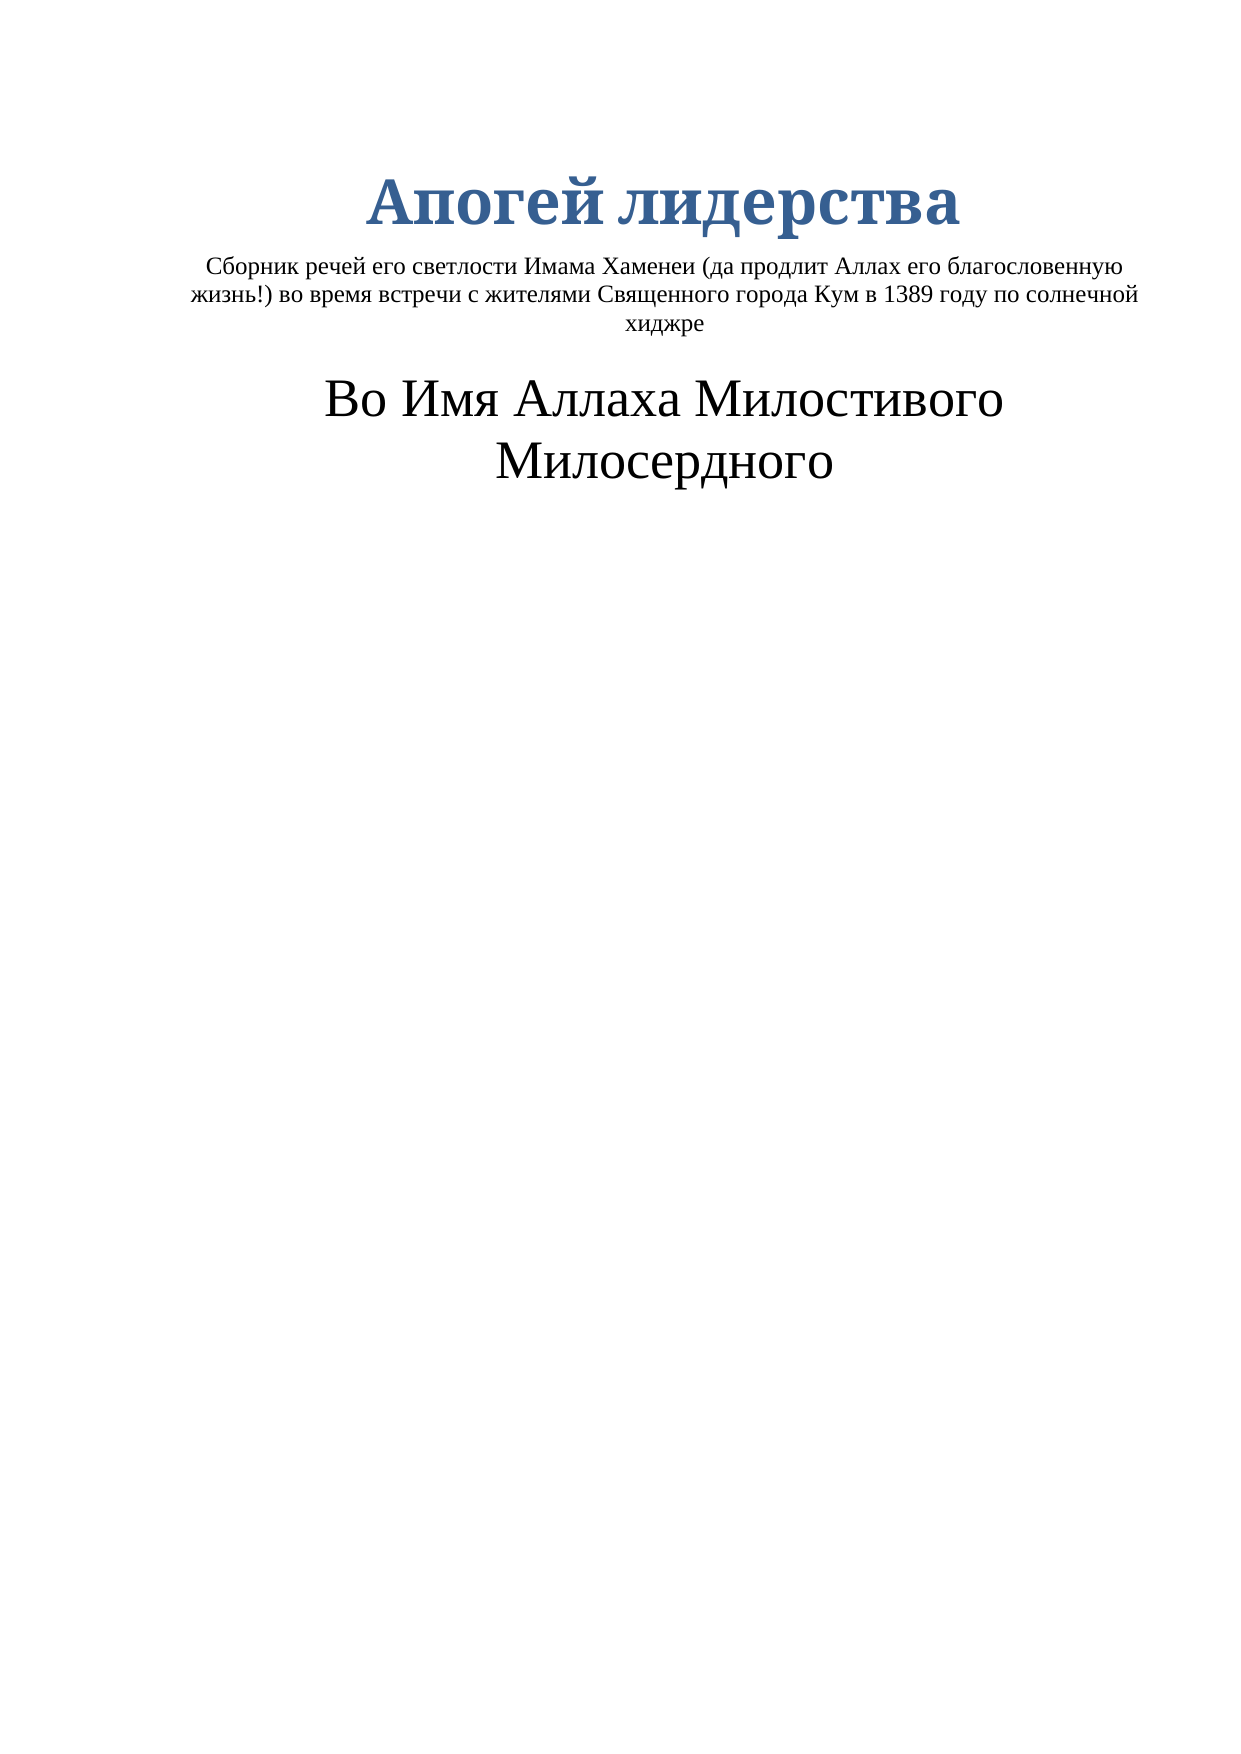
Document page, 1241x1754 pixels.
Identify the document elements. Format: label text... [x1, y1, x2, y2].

subtitle Апогей лидерства [177, 168, 1152, 240]
text Сборник речей его светлости Имама Хаменеи (да продлит Аллах его благословенную жизнь!) во время встречи с жителями Священного города Кум в 1389 году по солнечной хиджре [177, 251, 1152, 337]
text Во Имя Аллаха Милостивого Милосердного [177, 366, 1152, 490]
